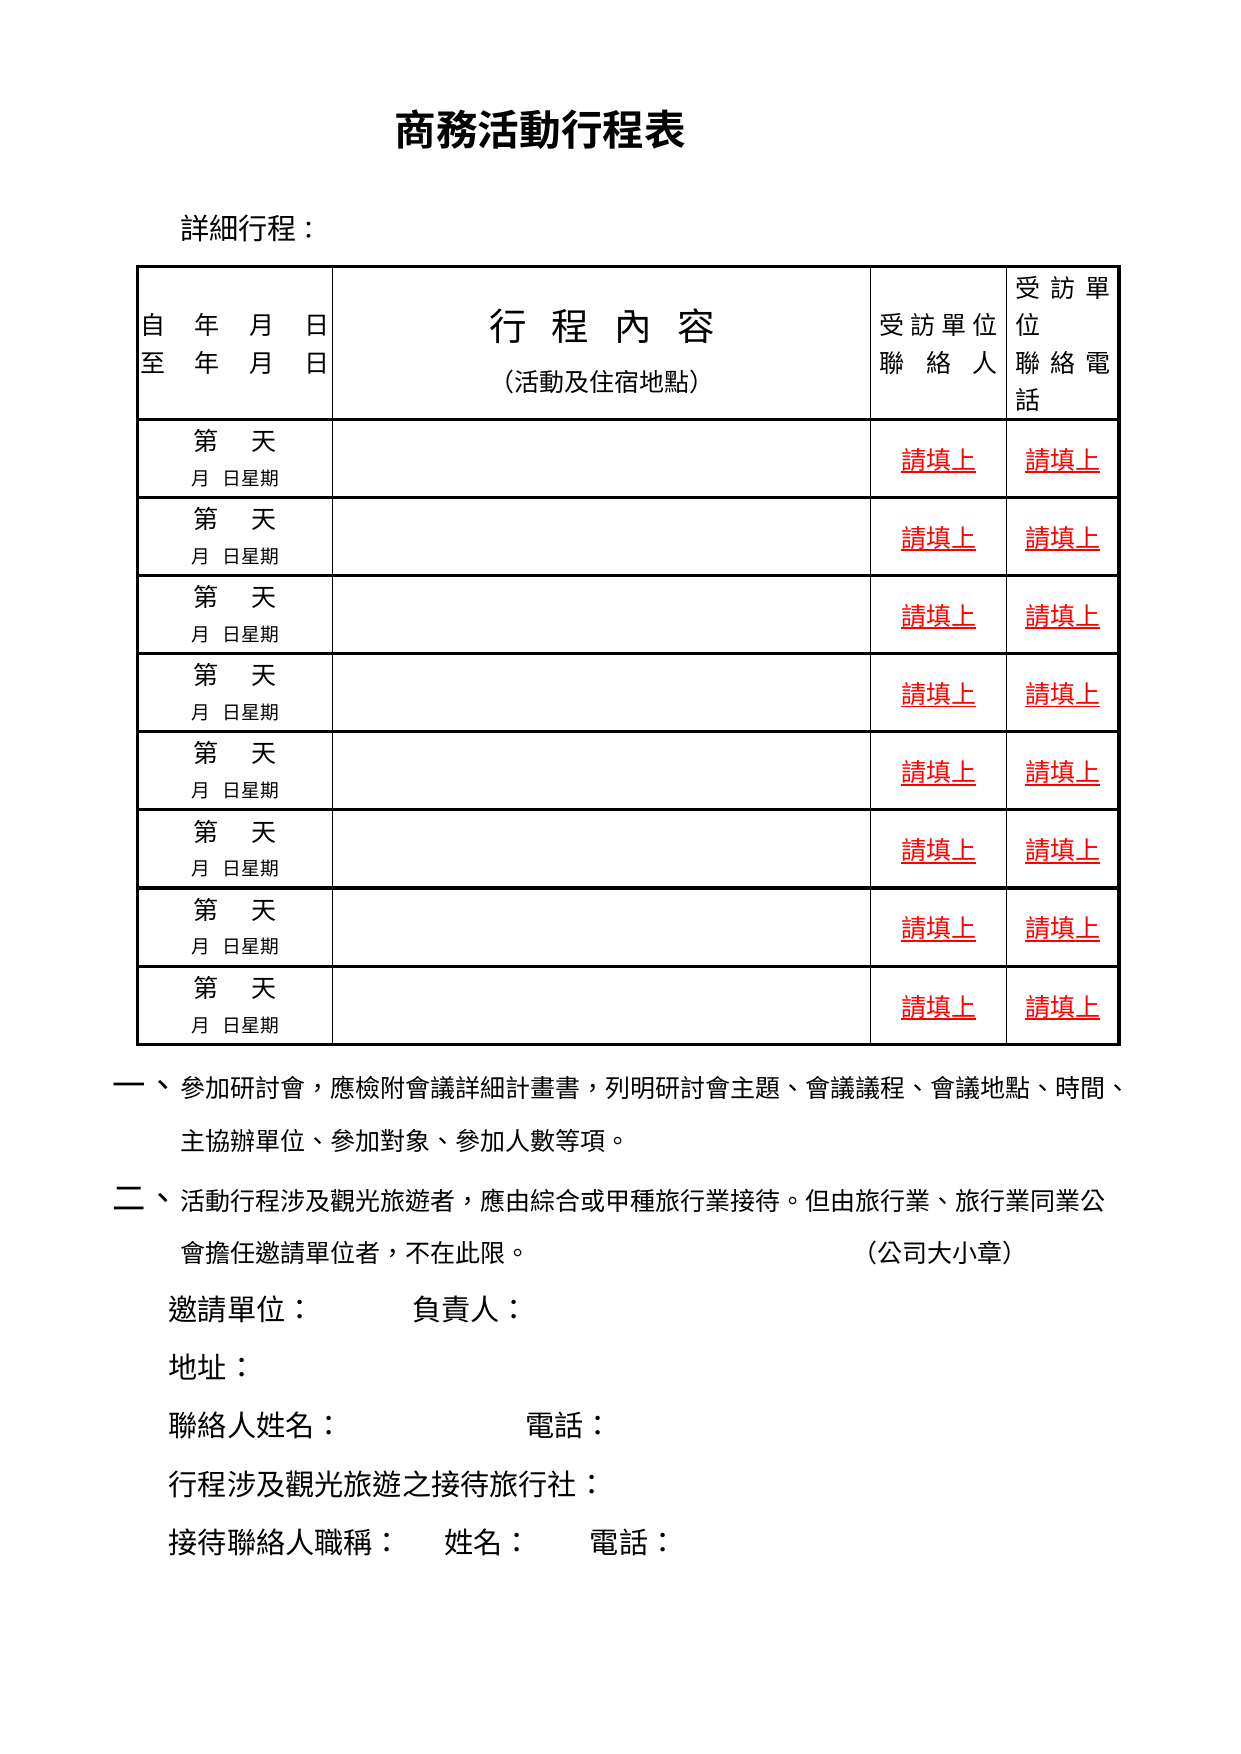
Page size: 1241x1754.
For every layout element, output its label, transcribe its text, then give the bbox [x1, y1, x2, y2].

table_cell 請填上 [871, 655, 1006, 730]
text 詳細行程： [180, 189, 1112, 264]
table_cell [333, 499, 870, 574]
table_cell 第 天 月 日星期 [139, 733, 332, 808]
table_cell 第 天 月 日星期 [139, 811, 332, 886]
table_cell 第 天 月 日星期 [139, 890, 332, 964]
table_cell 請填上 [1007, 890, 1117, 964]
table_cell 請填上 [1007, 421, 1117, 496]
table_cell 第 天 月 日星期 [139, 499, 332, 574]
table_header 行 程 內 容 （活動及住宿地點） [333, 268, 870, 418]
text 地址： [112, 1342, 1112, 1387]
table_header 受訪單位 聯絡人 [871, 268, 1006, 418]
table_cell [333, 733, 870, 808]
table_cell [333, 968, 870, 1043]
table_cell [333, 890, 870, 964]
text 接待聯絡人職稱： 姓名： 電話： [112, 1517, 1112, 1562]
table_cell [333, 577, 870, 652]
list 參加研討會，應檢附會議詳細計畫書，列明研討會主題、會議議程、會議地點、時間、主協辦單位、參加對象、參加人數等項。 [112, 1046, 1112, 1158]
table_cell 第 天 月 日星期 [139, 421, 332, 496]
table_cell 請填上 [871, 499, 1006, 574]
text 行程涉及觀光旅遊之接待旅行社： [112, 1458, 1112, 1504]
table_cell 請填上 [871, 733, 1006, 808]
table_cell 請填上 [1007, 811, 1117, 886]
table_cell 請填上 [871, 811, 1006, 886]
table_header 自 年 月 日 至 年 月 日 [139, 268, 332, 418]
table_cell 請填上 [871, 421, 1006, 496]
table_cell 請填上 [871, 968, 1006, 1043]
table_cell 第 天 月 日星期 [139, 968, 332, 1043]
table_cell [333, 421, 870, 496]
table_cell 請填上 [871, 577, 1006, 652]
table_cell 請填上 [1007, 577, 1117, 652]
table_cell 請填上 [1007, 655, 1117, 730]
text 邀請單位： 負責人： [112, 1283, 1112, 1329]
text 商務活動行程表 [112, 89, 1112, 164]
table_cell 第 天 月 日星期 [139, 655, 332, 730]
list 活動行程涉及觀光旅遊者，應由綜合或甲種旅行業接待。但由旅行業、旅行業同業公會擔任邀請單位者，不在此限。 [112, 1158, 1112, 1271]
table_cell 第 天 月 日星期 [139, 577, 332, 652]
text 聯絡人姓名： 電話： [112, 1400, 1112, 1446]
table_cell 請填上 [1007, 968, 1117, 1043]
table_header 受訪單位 聯絡電話 [1007, 268, 1117, 418]
table_cell [333, 811, 870, 886]
table_cell 請填上 [1007, 733, 1117, 808]
table_cell 請填上 [1007, 499, 1117, 574]
table_cell [333, 655, 870, 730]
table_cell 請填上 [871, 890, 1006, 964]
